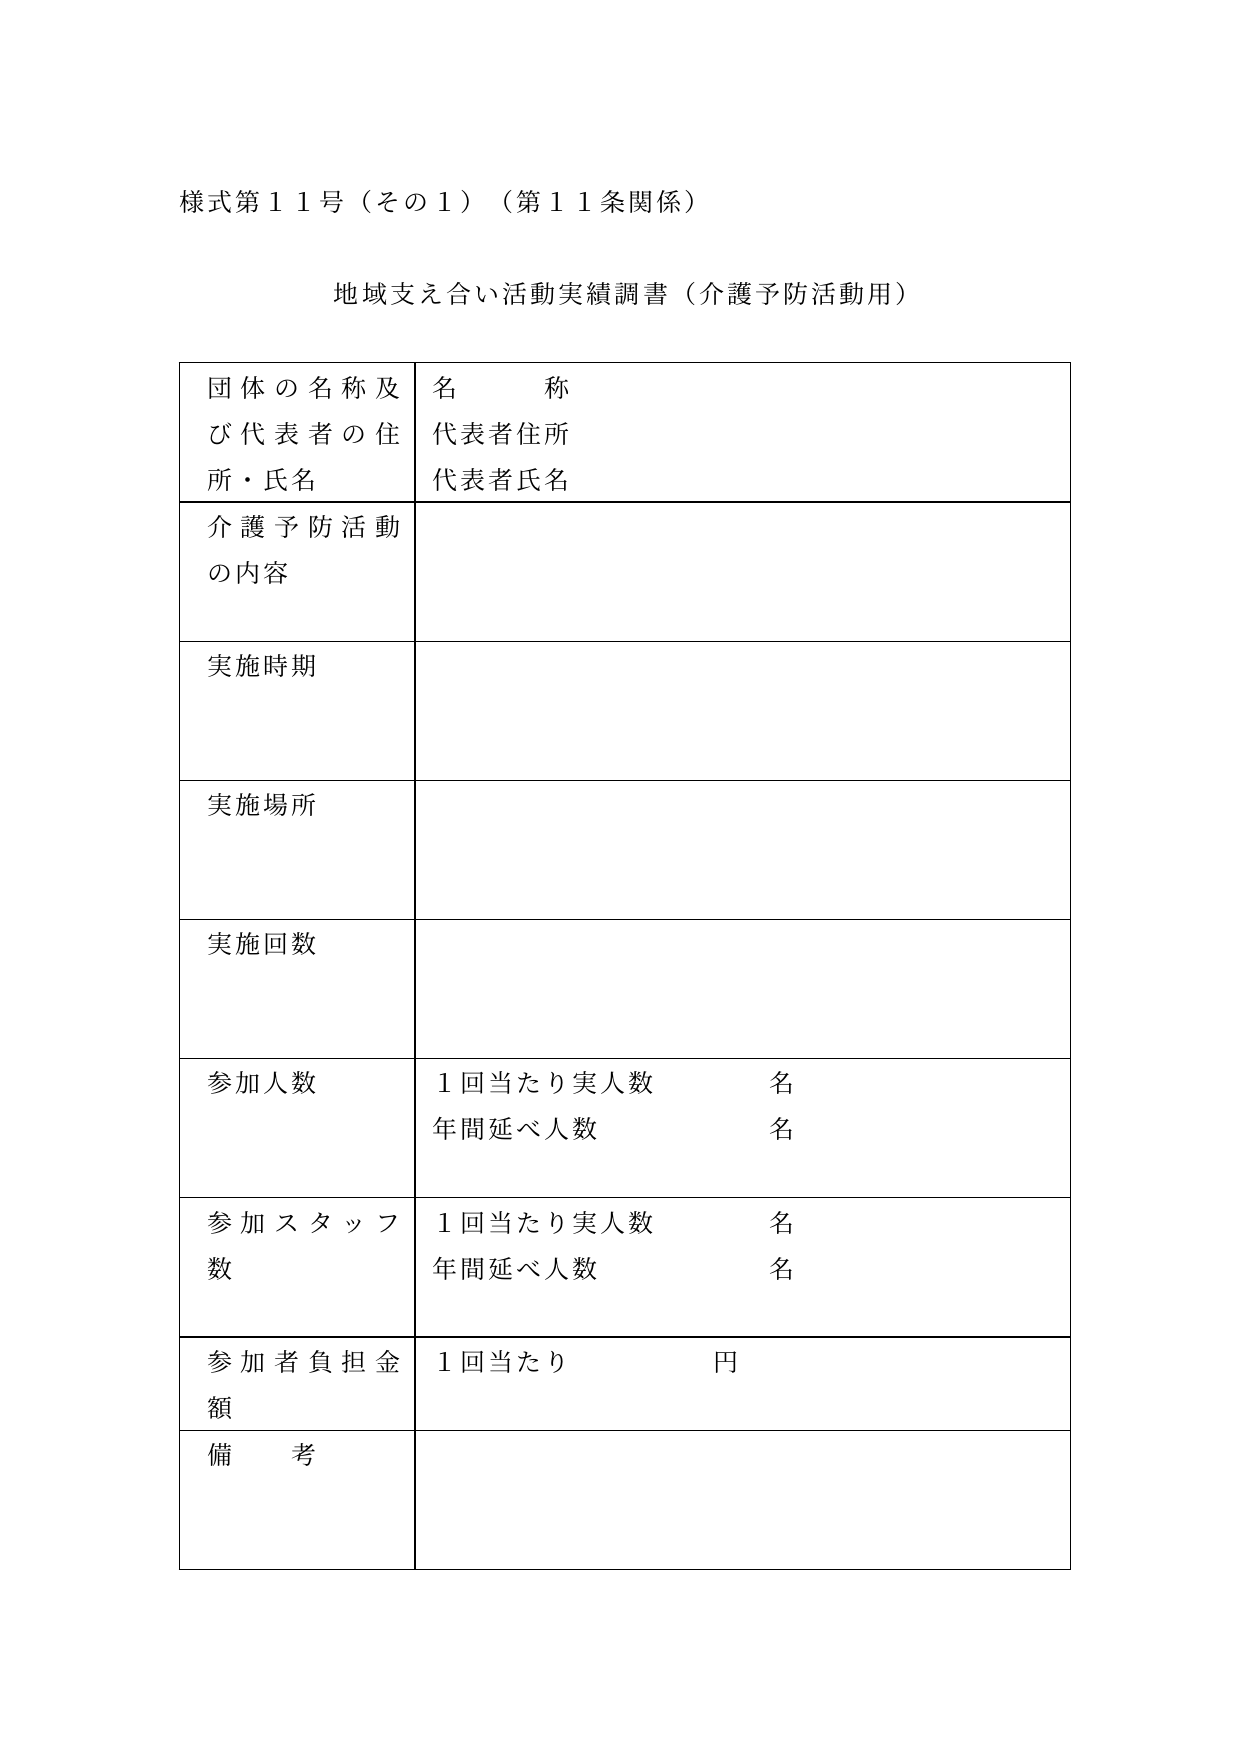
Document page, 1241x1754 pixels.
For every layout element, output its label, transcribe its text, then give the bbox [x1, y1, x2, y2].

table_cell １回当たり実人数 名 年間延べ人数 名 [416, 1059, 1070, 1197]
table_cell 実施回数 [180, 920, 414, 1058]
table_cell [416, 642, 1070, 780]
table_cell 実施場所 [180, 781, 414, 919]
table_cell 実施時期 [180, 642, 414, 780]
table_cell 参加人数 [180, 1059, 414, 1197]
text 様式第１１号（その１）（第１１条関係） [179, 178, 966, 224]
table_cell [416, 920, 1070, 1058]
table_cell 備 考 [180, 1431, 414, 1569]
table_header 団体の名称及び代表者の住所・氏名 [180, 363, 414, 501]
table_cell １回当たり 円 [416, 1338, 1070, 1429]
table_cell 参加者負担金額 [180, 1338, 414, 1429]
table_header 名 称 代表者住所 代表者氏名 [416, 363, 1070, 501]
table_cell 介護予防活動の内容 [180, 503, 414, 641]
table_cell 参加スタッフ数 [180, 1198, 414, 1336]
text 地域支え合い活動実績調書（介護予防活動用） [179, 270, 1079, 316]
table_cell [416, 781, 1070, 919]
table_cell [416, 503, 1070, 641]
table_cell １回当たり実人数 名 年間延べ人数 名 [416, 1198, 1070, 1336]
table_cell [416, 1431, 1070, 1569]
